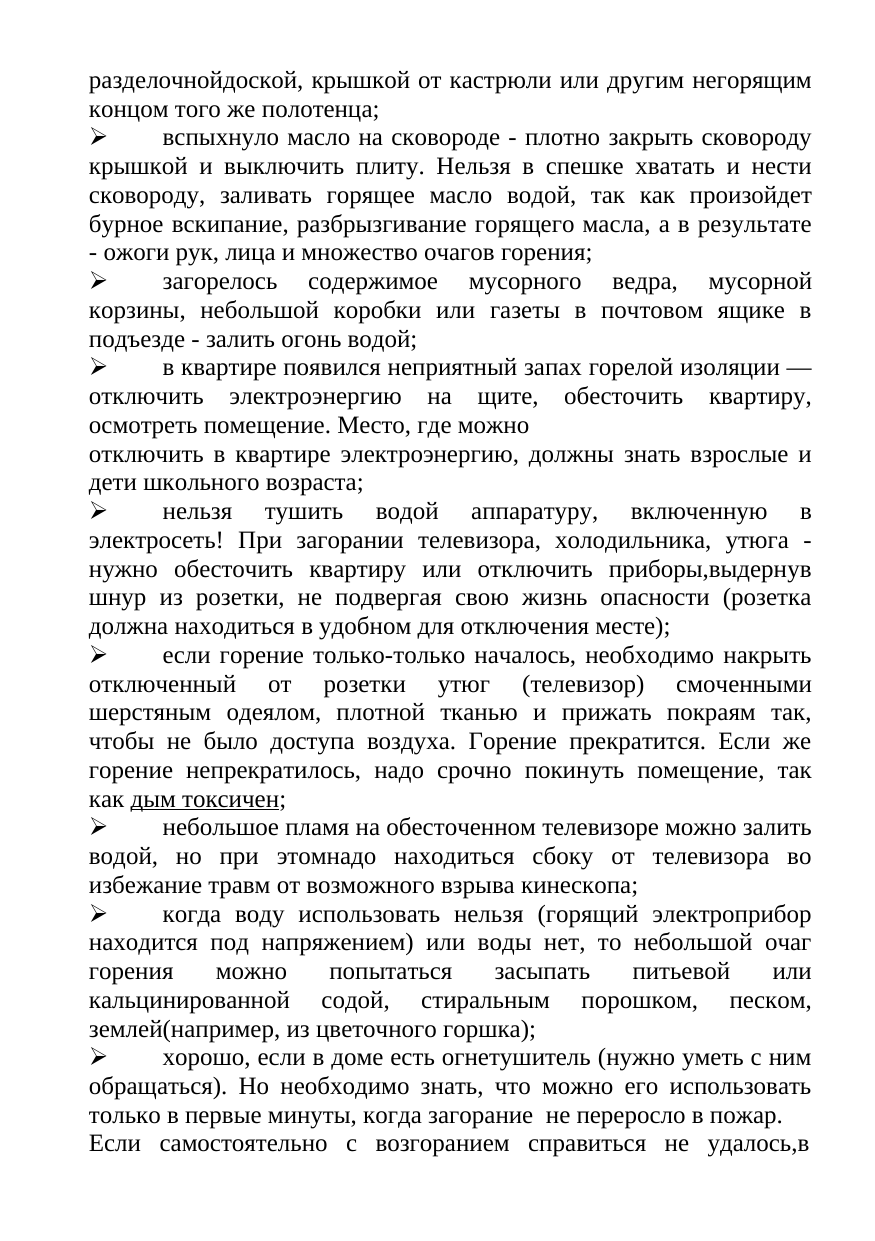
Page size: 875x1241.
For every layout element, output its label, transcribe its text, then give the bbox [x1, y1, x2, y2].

list хорошо, если в доме есть огнетушитель (нужно уметь с ним обращаться). Но необходимо знать, что можно его использовать только в первые минуты, когда загорание не переросло в пожар. [89, 1042, 812, 1129]
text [89, 1129, 810, 1158]
list нельзя тушить водой аппаратуру, включенную в электросеть! При загорании телевизора, холодильника, утюга - нужно обесточить квартиру или отключить приборы,выдернув шнур из розетки, не подвергая свою жизнь опасности (розетка должна находиться в удобном для отключения месте); [89, 496, 812, 640]
list если горение только-только началось, необходимо накрыть отключенный от розетки утюг (телевизор) смоченными шерстяным одеялом, плотной тканью и прижать покраям так, чтобы не было доступа воздуха. Горение прекратится. Если же горение непрекратилось, надо срочно покинуть помещение, так как дым токсичен; [89, 640, 812, 812]
list в квартире появился неприятный запах горелой изоляции — отключить электроэнергию на щите, обесточить квартиру, осмотреть помещение. Место, где можно [89, 352, 812, 439]
list когда воду использовать нельзя (горящий электроприбор находится под напряжением) или воды нет, то небольшой очаг горения можно попытаться засыпать питьевой или кальцинированной содой, стиральным порошком, песком, землей(например, из цветочного горшка); [89, 899, 812, 1042]
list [89, 65, 812, 122]
list небольшое пламя на обесточенном телевизоре можно залить водой, но при этомнадо находиться сбоку от телевизора во избежание травм от возможного взрыва кинескопа; [89, 812, 812, 899]
text отключить в квартире электроэнергию, должны знать взрослые и дети школьного возраста; [89, 439, 812, 496]
list загорелось содержимое мусорного ведра, мусорной корзины, небольшой коробки или газеты в почтовом ящике в подъезде - залить огонь водой; [89, 266, 812, 352]
list вспыхнуло масло на сковороде - плотно закрыть сковороду крышкой и выключить плиту. Нельзя в спешке хватать и нести сковороду, заливать горящее масло водой, так как произойдет бурное вскипание, разбрызгивание горящего масла, а в результате - ожоги рук, лица и множество очагов горения; [89, 122, 812, 266]
